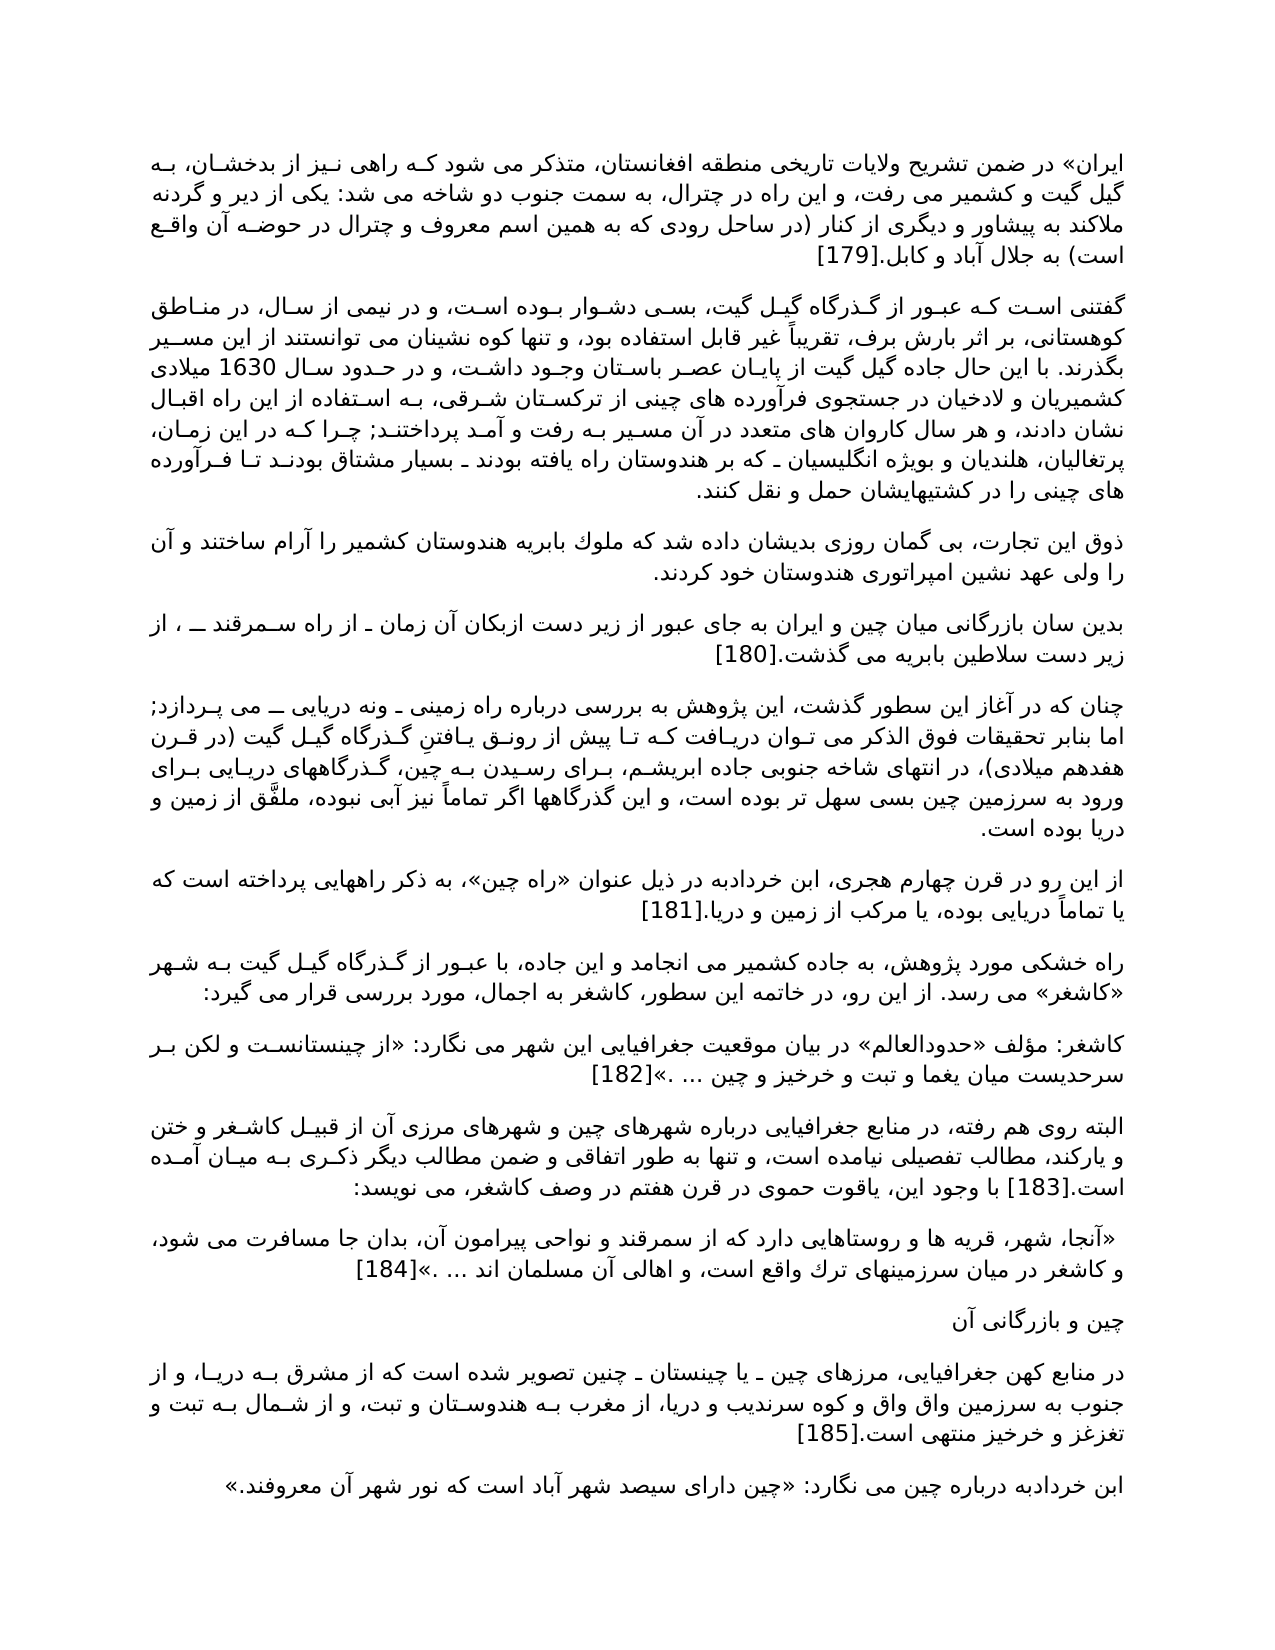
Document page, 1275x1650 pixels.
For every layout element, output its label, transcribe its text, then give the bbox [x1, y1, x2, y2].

text چنان كه در آغاز اين سطور گذشت، اين پژوهش به بررسى درباره راه زمينى ـ ونه دريايى ـ مى پردازد; اما بنابر تحقيقات فوق الذكر مى توان دريافت كه تا پيش از رونق يافتنِ گذرگاه گيل گيت (در قرن هفدهم ميلادى)، در انتهاى شاخه جنوبى جاده ابريشم، براى رسيدن به چين، گذرگاههاى دريايى براى ورود به سرزمين چين بسى سهل تر بوده است، و اين گذرگاهها اگر تماماً نيز آبى نبوده، ملفَّق از زمين و دريا بوده است. [150, 693, 1125, 842]
text گفتنى است كه عبور از گذرگاه گيل گيت، بسى دشوار بوده است، و در نيمى از سال، در مناطق كوهستانى، بر اثر بارش برف، تقريباً غير قابل استفاده بود، و تنها كوه نشينان مى توانستند از اين مسير بگذرند. با اين حال جاده گيل گيت از پايان عصر باستان وجود داشت، و در حدود سال 1630 ميلادى كشميريان و لادخيان در جستجوى فرآورده هاى چينى از تركستان شرقى، به استفاده از اين راه اقبال نشان دادند، و هر سال كاروان هاى متعدد در آن مسير به رفت و آمد پرداختند; چرا كه در اين زمان، پرتغاليان، هلنديان و بويژه انگليسيان ـ كه بر هندوستان راه يافته بودند ـ بسيار مشتاق بودند تا فرآورده هاى چينى را در كشتيهايشان حمل و نقل كنند. [150, 293, 1125, 504]
text كاشغر: مؤلف «حدودالعالم» در بيان موقعيت جغرافيايى اين شهر مى نگارد: «از چينستانست و لكن بر سرحديست ميان يغما و تبت و خرخيز و چين ... .»[182] [150, 1031, 1125, 1088]
text ذوق اين تجارت، بى گمان روزى بديشان داده شد كه ملوك بابريه هندوستان كشمير را آرام ساختند و آن را ولى عهد نشين امپراتورى هندوستان خود كردند. [150, 528, 1125, 586]
text ابن خردادبه درباره چين مى نگارد: «چين داراى سيصد شهر آباد است كه نور شهر آن معروفند.» [150, 1472, 1125, 1498]
text از اين رو در قرن چهارم هجرى، ابن خردادبه در ذيل عنوان «راه چين»، به ذكر راههايى پرداخته است كه يا تماماً دريايى بوده، يا مركب از زمين و دريا.[181] [150, 867, 1125, 924]
text چين و بازرگانى آن [150, 1308, 1125, 1334]
text بدين سان بازرگانى ميان چين و ايران به جاى عبور از زير دست ازبكان آن زمان ـ از راه سمرقند ـ ، از زير دست سلاطين بابريه مى گذشت.[180] [150, 611, 1125, 668]
text در منابع كهن جغرافيايى، مرزهاى چين ـ يا چينستان ـ چنين تصوير شده است كه از مشرق به دريا، و از جنوب به سرزمين واق واق و كوه سرنديب و دريا، از مغرب به هندوستان و تبت، و از شمال به تبت و تغزغز و خرخيز منتهى است.[185] [150, 1359, 1125, 1447]
text «آنجا، شهر، قريه ها و روستاهايى دارد كه از سمرقند و نواحى پيرامون آن، بدان جا مسافرت مى شود، و كاشغر در ميان سرزمينهاى ترك واقع است، و اهالى آن مسلمان اند ... .»[184] [150, 1226, 1125, 1283]
text البته روى هم رفته، در منابع جغرافيايى درباره شهرهاى چين و شهرهاى مرزى آن از قبيل كاشغر و ختن و ياركند، مطالب تفصيلى نيامده است، و تنها به طور اتفاقى و ضمن مطالب ديگر ذكرى به ميان آمده است.[183] با وجود اين، ياقوت حموى در قرن هفتم در وصف كاشغر، مى نويسد: [150, 1113, 1125, 1201]
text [150, 150, 1125, 268]
text راه خشكى مورد پژوهش، به جاده كشمير مى انجامد و اين جاده، با عبور از گذرگاه گيل گيت به شهر «كاشغر» مى رسد. از اين رو، در خاتمه اين سطور، كاشغر به اجمال، مورد بررسى قرار مى گيرد: [150, 949, 1125, 1006]
